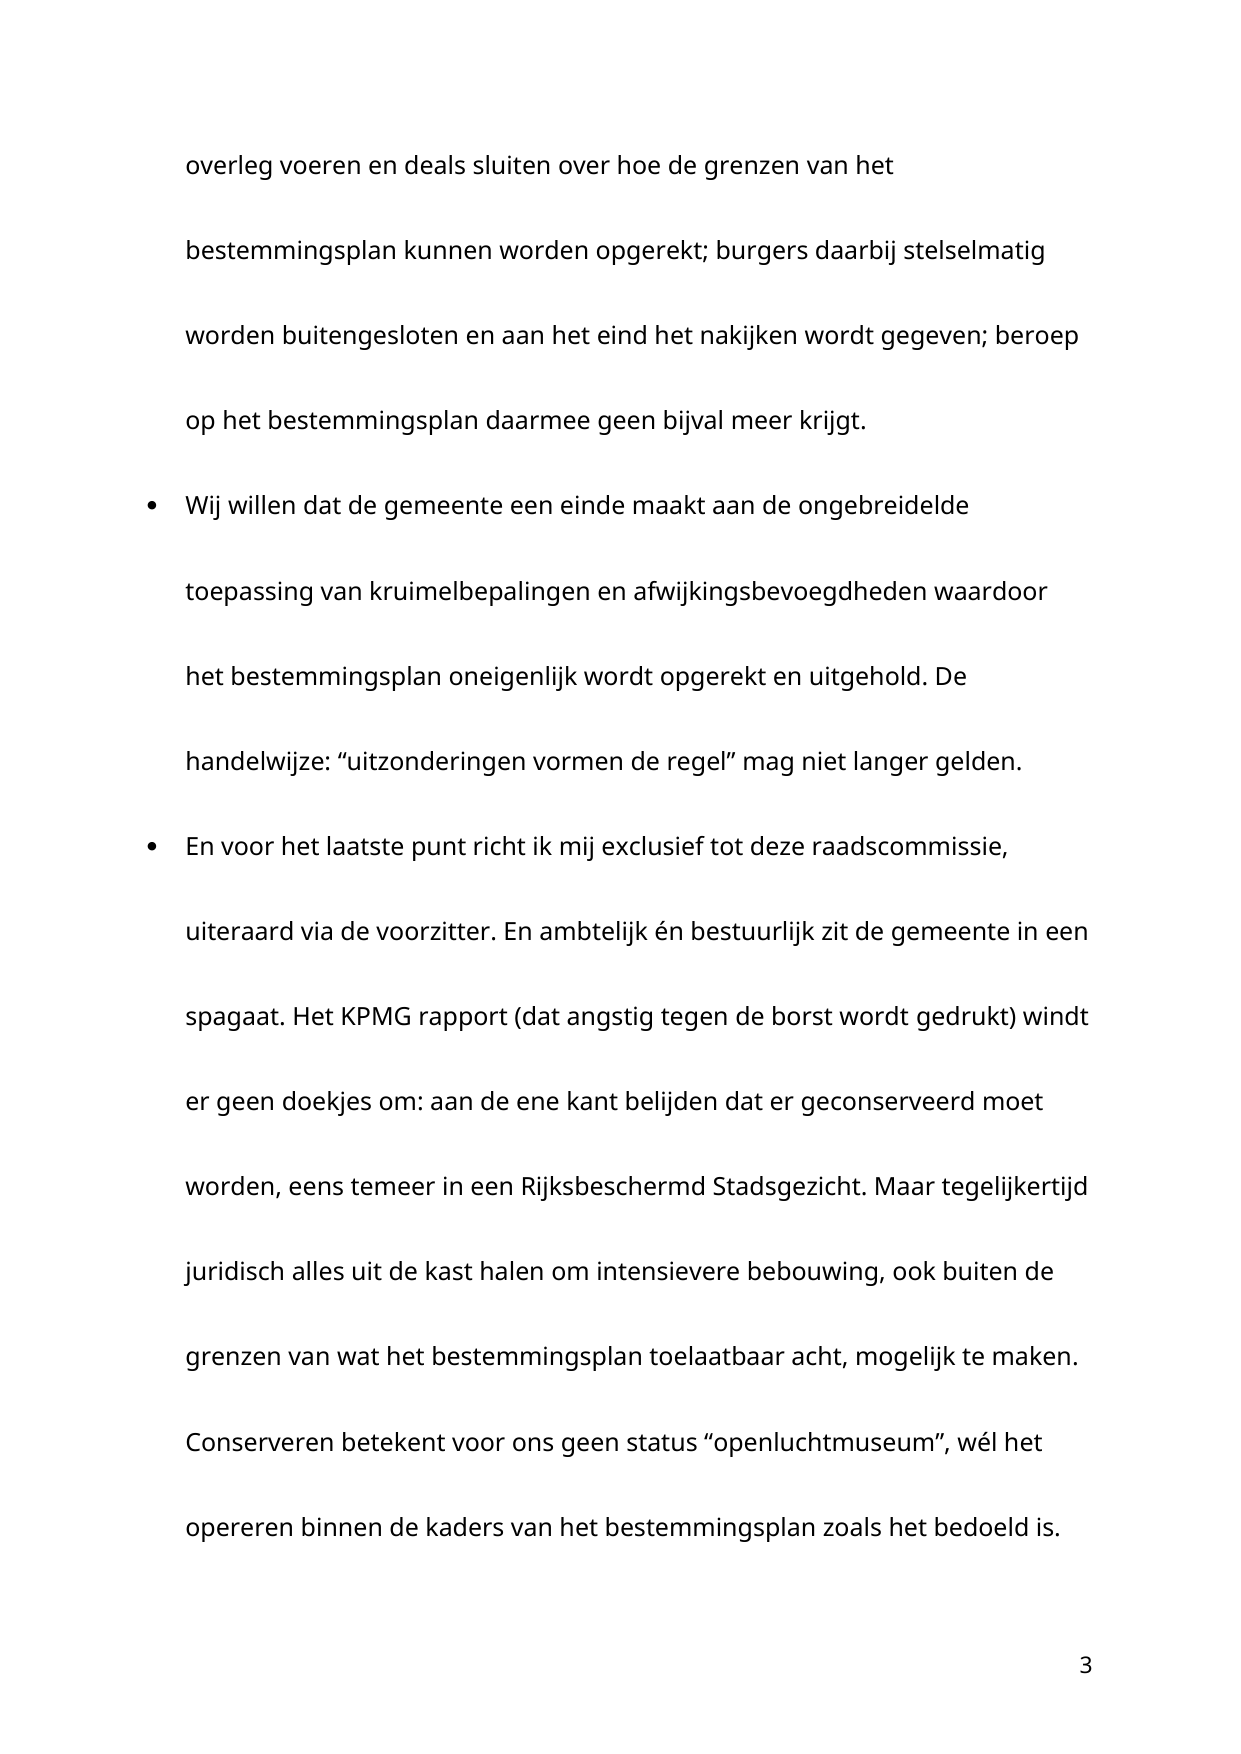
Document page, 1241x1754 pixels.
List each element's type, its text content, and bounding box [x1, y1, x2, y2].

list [148, 828, 1093, 1543]
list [148, 148, 1093, 437]
list Wij willen dat de gemeente een einde maakt aan de ongebreidelde toepassing van kruimelbepalingen en afwijkingsbevoegdheden waardoor het bestemmingsplan oneigenlijk wordt opgerekt en uitgehold. De handelwijze: “uitzonderingen vormen de regel” mag niet langer gelden. [148, 488, 1093, 777]
